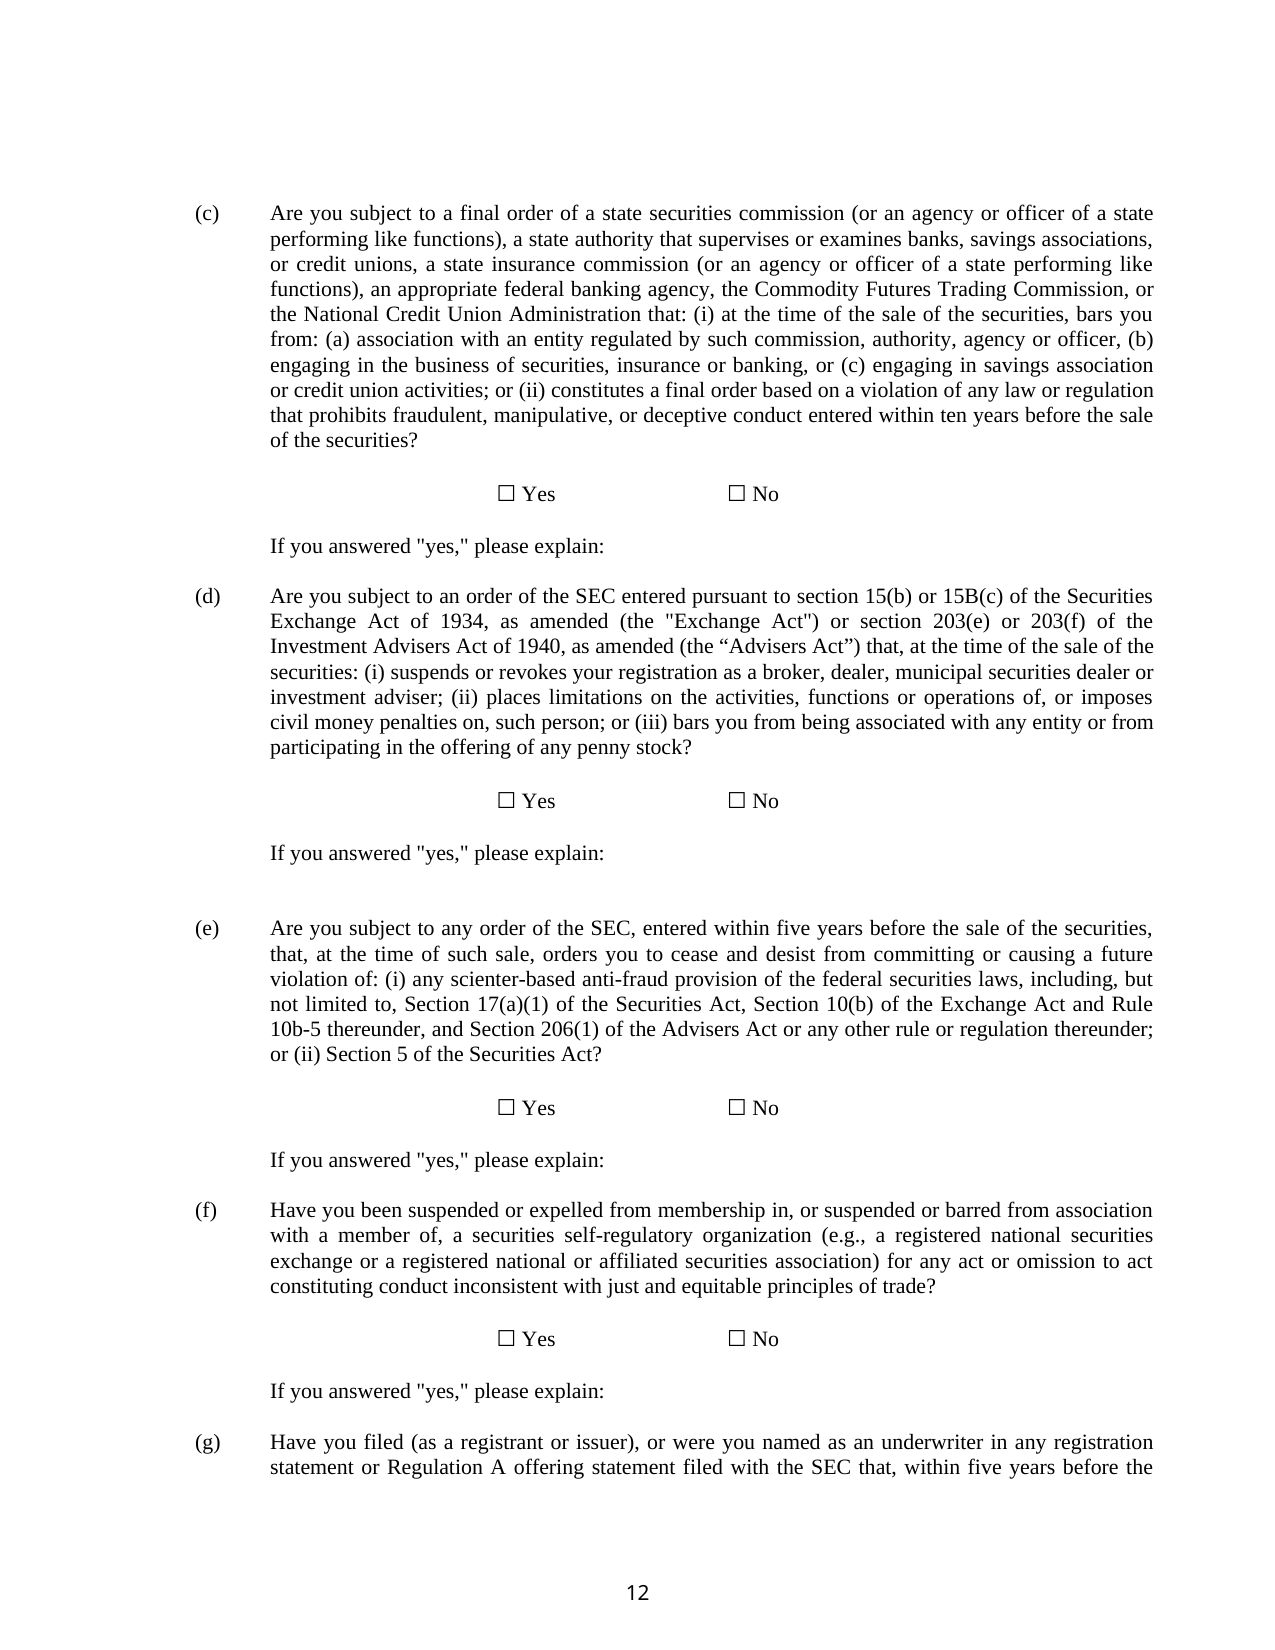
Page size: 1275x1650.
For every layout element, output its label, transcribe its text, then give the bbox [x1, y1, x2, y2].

text If you answered "yes," please explain: [195, 533, 1155, 558]
text ☐ Yes ☐ No [120, 1092, 1155, 1122]
text If you answered "yes," please explain: [195, 1378, 1155, 1403]
text ☐ Yes ☐ No [120, 785, 1155, 814]
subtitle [195, 1429, 1155, 1479]
subtitle Are you subject to a final order of a state securities commission (or an agency or officer of a state performing like functions), a state authority that supervises or examines banks, savings associations, or credit unions, a state insurance commission (or an agency or officer of a state performing like functions), an appropriate federal banking agency, the Commodity Futures Trading Commission, or the National Credit Union Administration that: (i) at the time of the sale of the securities, bars you from: (a) association with an entity regulated by such commission, authority, agency or officer, (b) engaging in the business of securities, insurance or banking, or (c) engaging in savings association or credit union activities; or (ii) constitutes a final order based on a violation of any law or regulation that prohibits fraudulent, manipulative, or deceptive conduct entered within ten years before the sale of the securities? [195, 200, 1155, 452]
text ☐ Yes ☐ No [120, 1323, 1155, 1353]
subtitle Are you subject to an order of the SEC entered pursuant to section 15(b) or 15B(c) of the Securities Exchange Act of 1934, as amended (the "Exchange Act") or section 203(e) or 203(f) of the Investment Advisers Act of 1940, as amended (the “Advisers Act”) that, at the time of the sale of the securities: (i) suspends or revokes your registration as a broker, dealer, municipal securities dealer or investment adviser; (ii) places limitations on the activities, functions or operations of, or imposes civil money penalties on, such person; or (iii) bars you from being associated with any entity or from participating in the offering of any penny stock? [195, 583, 1155, 759]
text ☐ Yes ☐ No [120, 478, 1155, 507]
subtitle Are you subject to any order of the SEC, entered within five years before the sale of the securities, that, at the time of such sale, orders you to cease and desist from committing or causing a future violation of: (i) any scienter-based anti-fraud provision of the federal securities laws, including, but not limited to, Section 17(a)(1) of the Securities Act, Section 10(b) of the Exchange Act and Rule 10b-5 thereunder, and Section 206(1) of the Advisers Act or any other rule or regulation thereunder; or (ii) Section 5 of the Securities Act? [195, 915, 1155, 1067]
text If you answered "yes," please explain: [195, 1147, 1155, 1172]
text If you answered "yes," please explain: [195, 840, 1155, 865]
subtitle Have you been suspended or expelled from membership in, or suspended or barred from association with a member of, a securities self-regulatory organization (e.g., a registered national securities exchange or a registered national or affiliated securities association) for any act or omission to act constituting conduct inconsistent with just and equitable principles of trade? [195, 1197, 1155, 1298]
